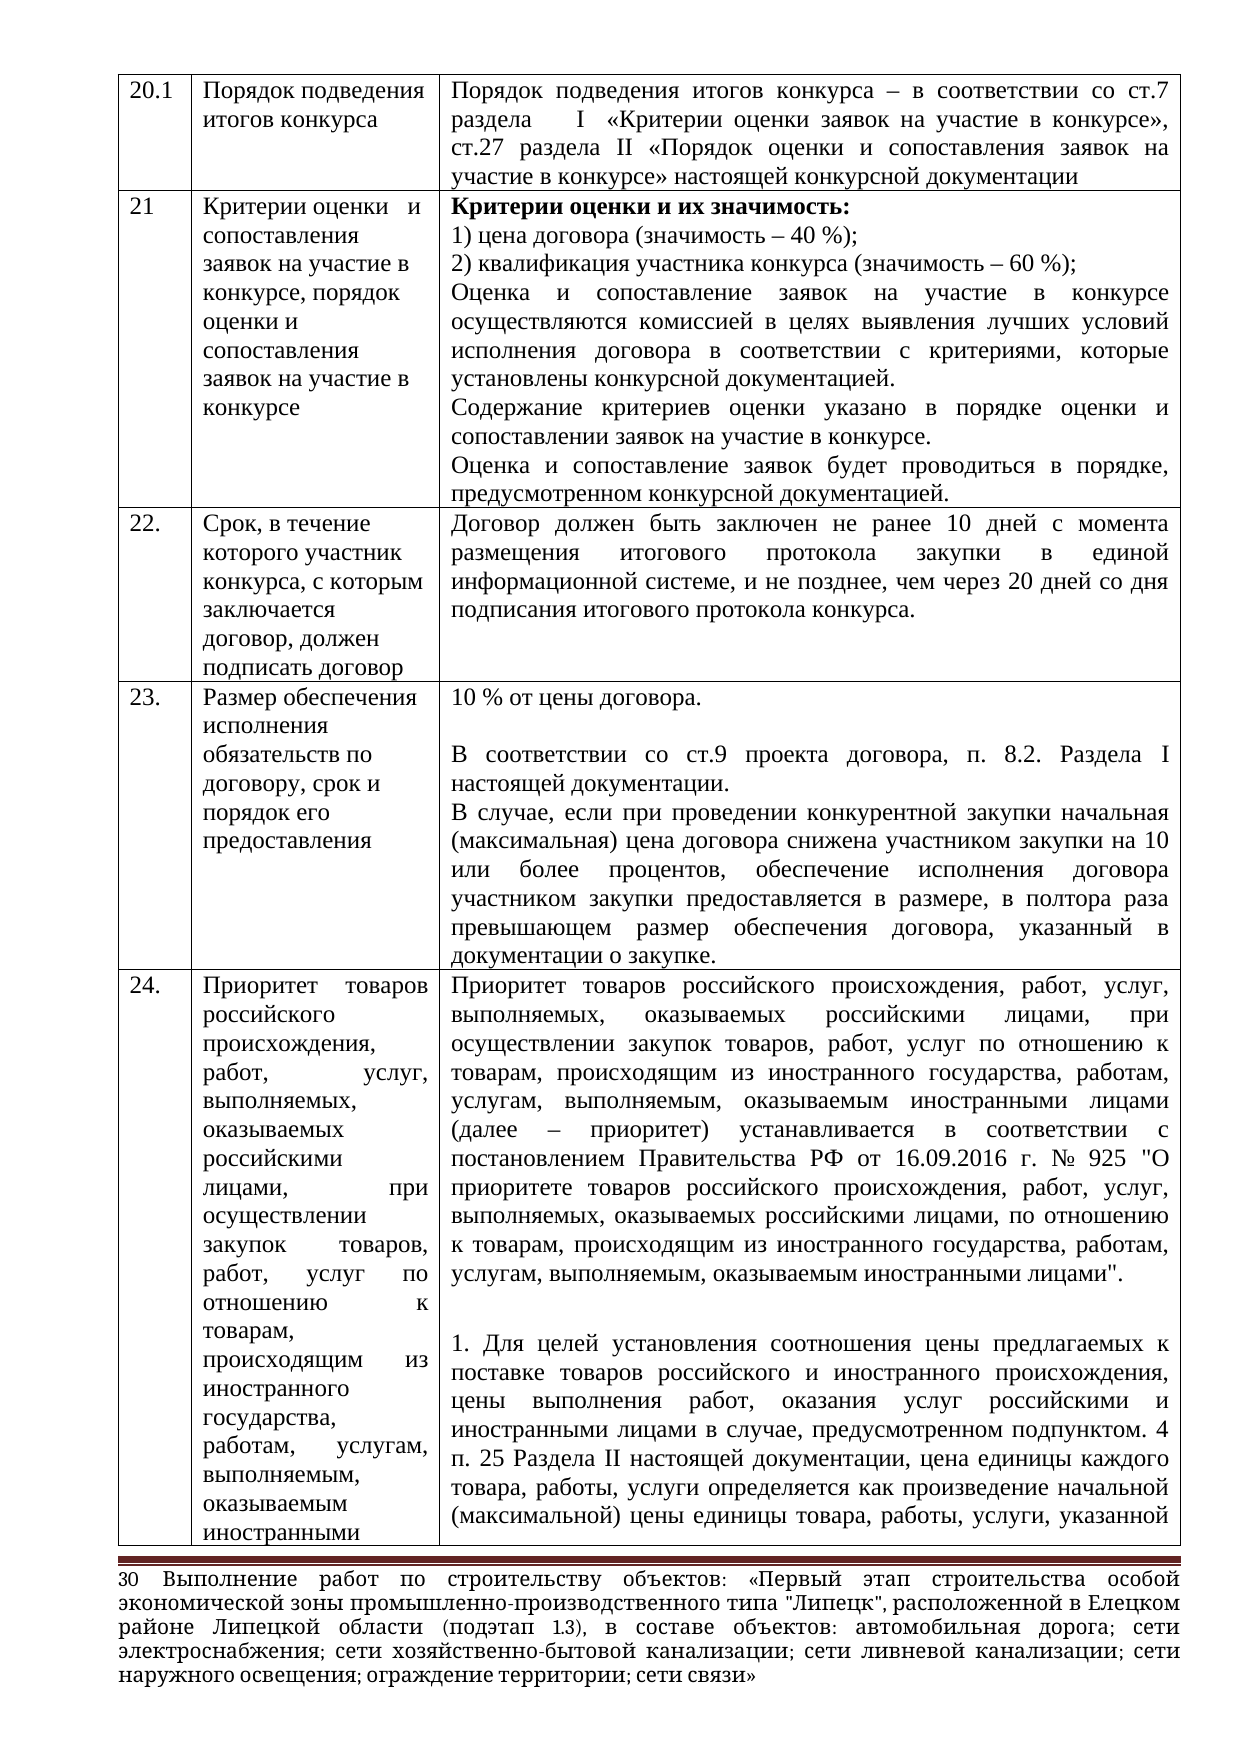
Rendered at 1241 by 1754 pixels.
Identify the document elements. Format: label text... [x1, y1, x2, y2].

table_cell Договор должен быть заключен не ранее 10 дней с момента размещения итогового протокола закупки в единой информационной системе, и не позднее, чем через 20 дней со дня подписания итогового протокола конкурса. [440, 508, 1180, 681]
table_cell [192, 970, 439, 1545]
table_cell 10 % от цены договора. В соответствии со ст.9 проекта договора, п. 8.2. Раздела I настоящей документации. В случае, если при проведении конкурентной закупки начальная (максимальная) цена договора снижена участником закупки на 10 или более процентов, обеспечение исполнения договора участником закупки предоставляется в размере, в полтора раза превышающем размер обеспечения договора, указанный в документации о закупке. [440, 682, 1180, 969]
table_cell 21 [119, 191, 191, 507]
table_cell Критерии оценки и их значимость: 1) цена договора (значимость – 40 %); 2) квалификация участника конкурса (значимость – 60 %); Оценка и сопоставление заявок на участие в конкурсе осуществляются комиссией в целях выявления лучших условий исполнения договора в соответствии с критериями, которые установлены конкурсной документацией. Содержание критериев оценки указано в порядке оценки и сопоставлении заявок на участие в конкурсе. Оценка и сопоставление заявок будет проводиться в порядке, предусмотренном конкурсной документацией. [440, 191, 1180, 507]
table_cell Порядок подведения итогов конкурса [192, 75, 439, 190]
table_cell Критерии оценки и сопоставления заявок на участие в конкурсе, порядок оценки и сопоставления заявок на участие в конкурсе [192, 191, 439, 507]
table_cell 23. [119, 682, 191, 969]
table_cell Порядок подведения итогов конкурса – в соответствии со ст.7 раздела I «Критерии оценки заявок на участие в конкурсе», ст.27 раздела II «Порядок оценки и сопоставления заявок на участие в конкурсе» настоящей конкурсной документации [440, 75, 1180, 190]
table_cell 20.1 [119, 75, 191, 190]
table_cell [440, 970, 1180, 1545]
table_cell 22. [119, 508, 191, 681]
table_cell Срок, в течение которого участник конкурса, с которым заключается договор, должен подписать договор [192, 508, 439, 681]
table_cell 24. [119, 970, 191, 1545]
table_cell Размер обеспечения исполнения обязательств по договору, срок и порядок его предоставления [192, 682, 439, 969]
